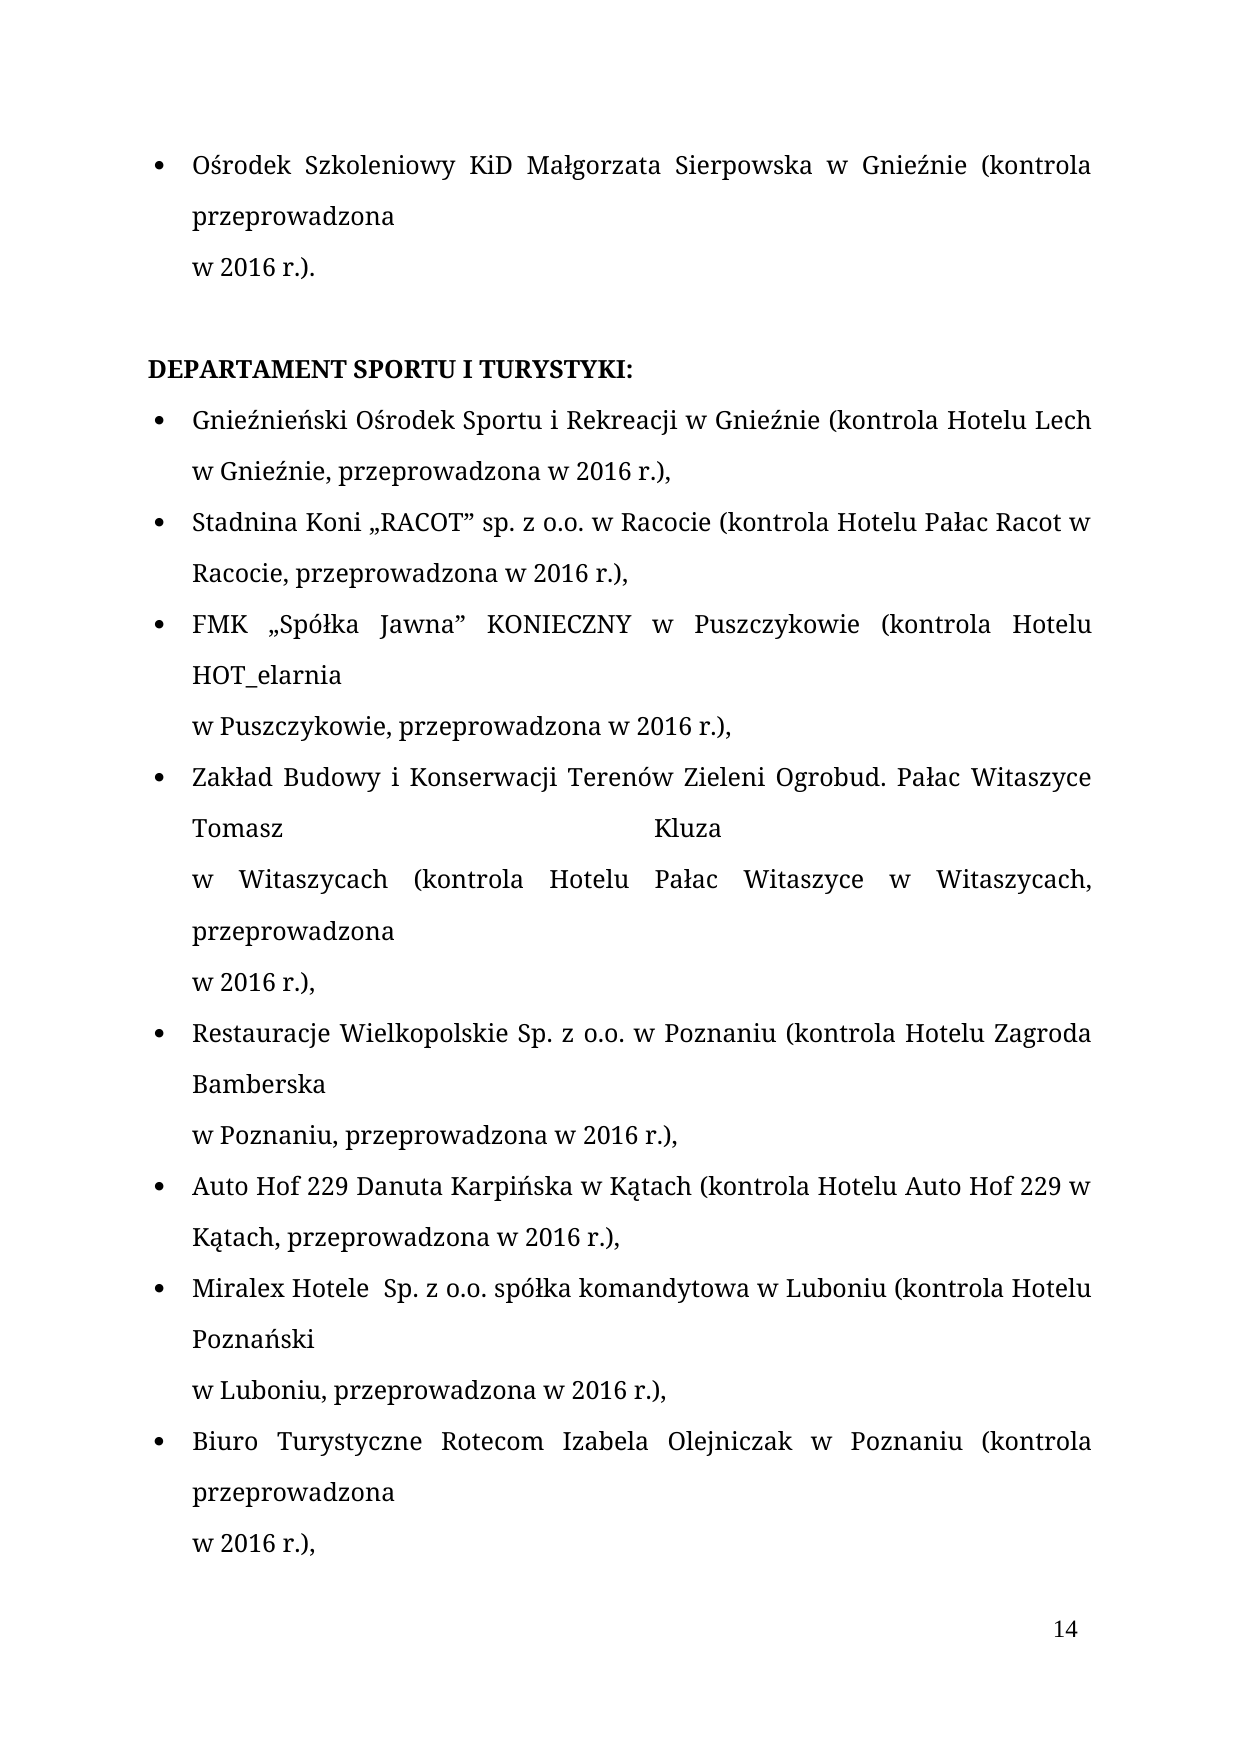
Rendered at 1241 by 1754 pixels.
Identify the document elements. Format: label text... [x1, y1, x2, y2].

list Gnieźnieński Ośrodek Sportu i Rekreacji w Gnieźnie (kontrola Hotelu Lech w Gnieźnie, przeprowadzona w 2016 r.), [155, 403, 1093, 488]
list Auto Hof 229 Danuta Karpińska w Kątach (kontrola Hotelu Auto Hof 229 w Kątach, przeprowadzona w 2016 r.), [155, 1168, 1093, 1253]
list Ośrodek Szkoleniowy KiD Małgorzata Sierpowska w Gnieźnie (kontrola przeprowadzona w 2016 r.). [155, 148, 1093, 284]
text DEPARTAMENT SPORTU I TURYSTYKI: [148, 352, 1093, 386]
list Biuro Turystyczne Rotecom Izabela Olejniczak w Poznaniu (kontrola przeprowadzona w 2016 r.), [154, 1424, 1093, 1560]
list Restauracje Wielkopolskie Sp. z o.o. w Poznaniu (kontrola Hotelu Zagroda Bamberska w Poznaniu, przeprowadzona w 2016 r.), [155, 1015, 1093, 1151]
list Stadnina Koni „RACOT” sp. z o.o. w Racocie (kontrola Hotelu Pałac Racot w Racocie, przeprowadzona w 2016 r.), [155, 505, 1093, 590]
list Zakład Budowy i Konserwacji Terenów Zieleni Ogrobud. Pałac Witaszyce Tomasz Kluza w Witaszycach (kontrola Hotelu Pałac Witaszyce w Witaszycach, przeprowadzona w 2016 r.), [155, 760, 1093, 998]
list FMK „Spółka Jawna” KONIECZNY w Puszczykowie (kontrola Hotelu HOT_elarnia w Puszczykowie, przeprowadzona w 2016 r.), [155, 607, 1093, 743]
list Miralex Hotele Sp. z o.o. spółka komandytowa w Luboniu (kontrola Hotelu Poznański w Luboniu, przeprowadzona w 2016 r.), [155, 1271, 1093, 1407]
